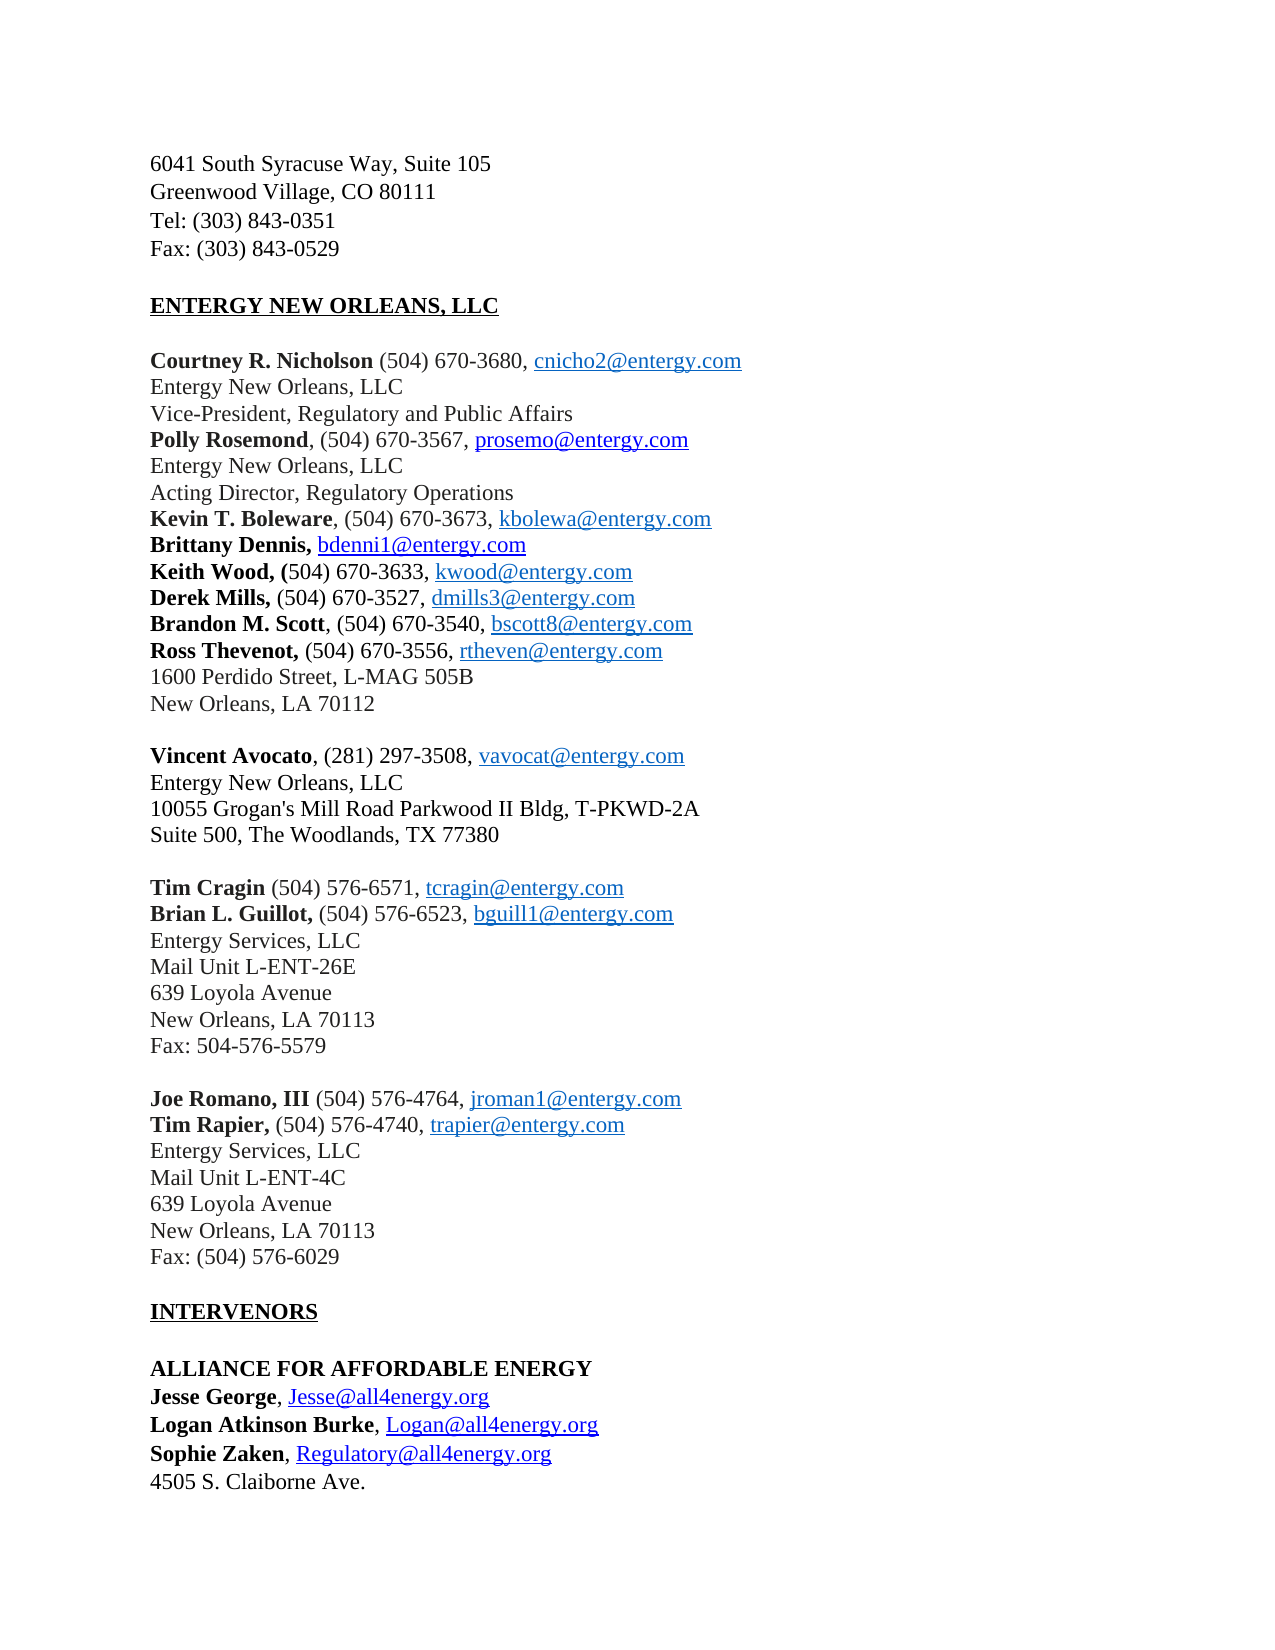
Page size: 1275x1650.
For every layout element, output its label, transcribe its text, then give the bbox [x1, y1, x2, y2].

text Tim Cragin (504) 576-6571, tcragin@entergy.com [150, 874, 1125, 900]
text Polly Rosemond, (504) 670-3567, prosemo@entergy.com [150, 426, 1125, 452]
text Entergy Services, LLC [150, 927, 1125, 953]
text Jesse George, Jesse@all4energy.org [150, 1383, 1125, 1409]
text ALLIANCE FOR AFFORDABLE ENERGY [150, 1355, 1125, 1381]
text Entergy New Orleans, LLC [150, 769, 1125, 795]
text New Orleans, LA 70113 [150, 1006, 1125, 1032]
text Kevin T. Boleware, (504) 670-3673, kbolewa@entergy.com [150, 505, 1125, 531]
text Courtney R. Nicholson (504) 670-3680, cnicho2@entergy.com [150, 347, 1125, 373]
text Entergy New Orleans, LLC [150, 373, 1125, 400]
text Brandon M. Scott, (504) 670-3540, bscott8@entergy.com [150, 611, 1125, 637]
text Greenwood Village, CO 80111 [150, 178, 1125, 205]
text Fax: 504-576-5579 [150, 1032, 1125, 1058]
text Entergy Services, LLC [150, 1138, 1125, 1164]
text 639 Loyola Avenue [150, 1190, 1125, 1217]
text Logan Atkinson Burke, Logan@all4energy.org [150, 1412, 1125, 1438]
text Mail Unit L-ENT-4C [150, 1164, 1125, 1190]
text Suite 500, The Woodlands, TX 77380 [150, 821, 1125, 848]
text Derek Mills, (504) 670-3527, dmills3@entergy.com [150, 584, 1125, 611]
text 4505 S. Claiborne Ave. [150, 1468, 1125, 1495]
text 6041 South Syracuse Way, Suite 105 [150, 150, 1125, 176]
text Brian L. Guillot, (504) 576-6523, bguill1@entergy.com [150, 900, 1125, 927]
text INTERVENORS [150, 1298, 1125, 1324]
text Ross Thevenot, (504) 670-3556, rtheven@entergy.com [150, 637, 1125, 663]
text Sophie Zaken, Regulatory@all4energy.org [150, 1440, 1125, 1466]
text Fax: (504) 576-6029 [150, 1243, 1125, 1269]
text ENTERGY NEW ORLEANS, LLC [150, 292, 1125, 318]
text Keith Wood, (504) 670-3633, kwood@entergy.com [150, 558, 1125, 584]
text 10055 Grogan's Mill Road Parkwood II Bldg, T-PKWD-2A [150, 795, 1125, 821]
text Acting Director, Regulatory Operations [150, 479, 1125, 505]
text Fax: (303) 843-0529 [150, 235, 1125, 262]
text Joe Romano, III (504) 576-4764, jroman1@entergy.com [150, 1085, 1125, 1111]
text Brittany Dennis, bdenni1@entergy.com [150, 531, 1125, 558]
text Entergy New Orleans, LLC [150, 452, 1125, 479]
text Tim Rapier, (504) 576-4740, trapier@entergy.com [150, 1111, 1125, 1138]
text Vincent Avocato, (281) 297-3508, vavocat@entergy.com [150, 742, 1125, 769]
text Vice-President, Regulatory and Public Affairs [150, 400, 1125, 426]
text 1600 Perdido Street, L-MAG 505B [150, 663, 1125, 689]
text Tel: (303) 843-0351 [150, 207, 1125, 233]
text Mail Unit L-ENT-26E [150, 953, 1125, 979]
text 639 Loyola Avenue [150, 979, 1125, 1006]
text New Orleans, LA 70112 [150, 689, 1125, 716]
text New Orleans, LA 70113 [150, 1217, 1125, 1243]
